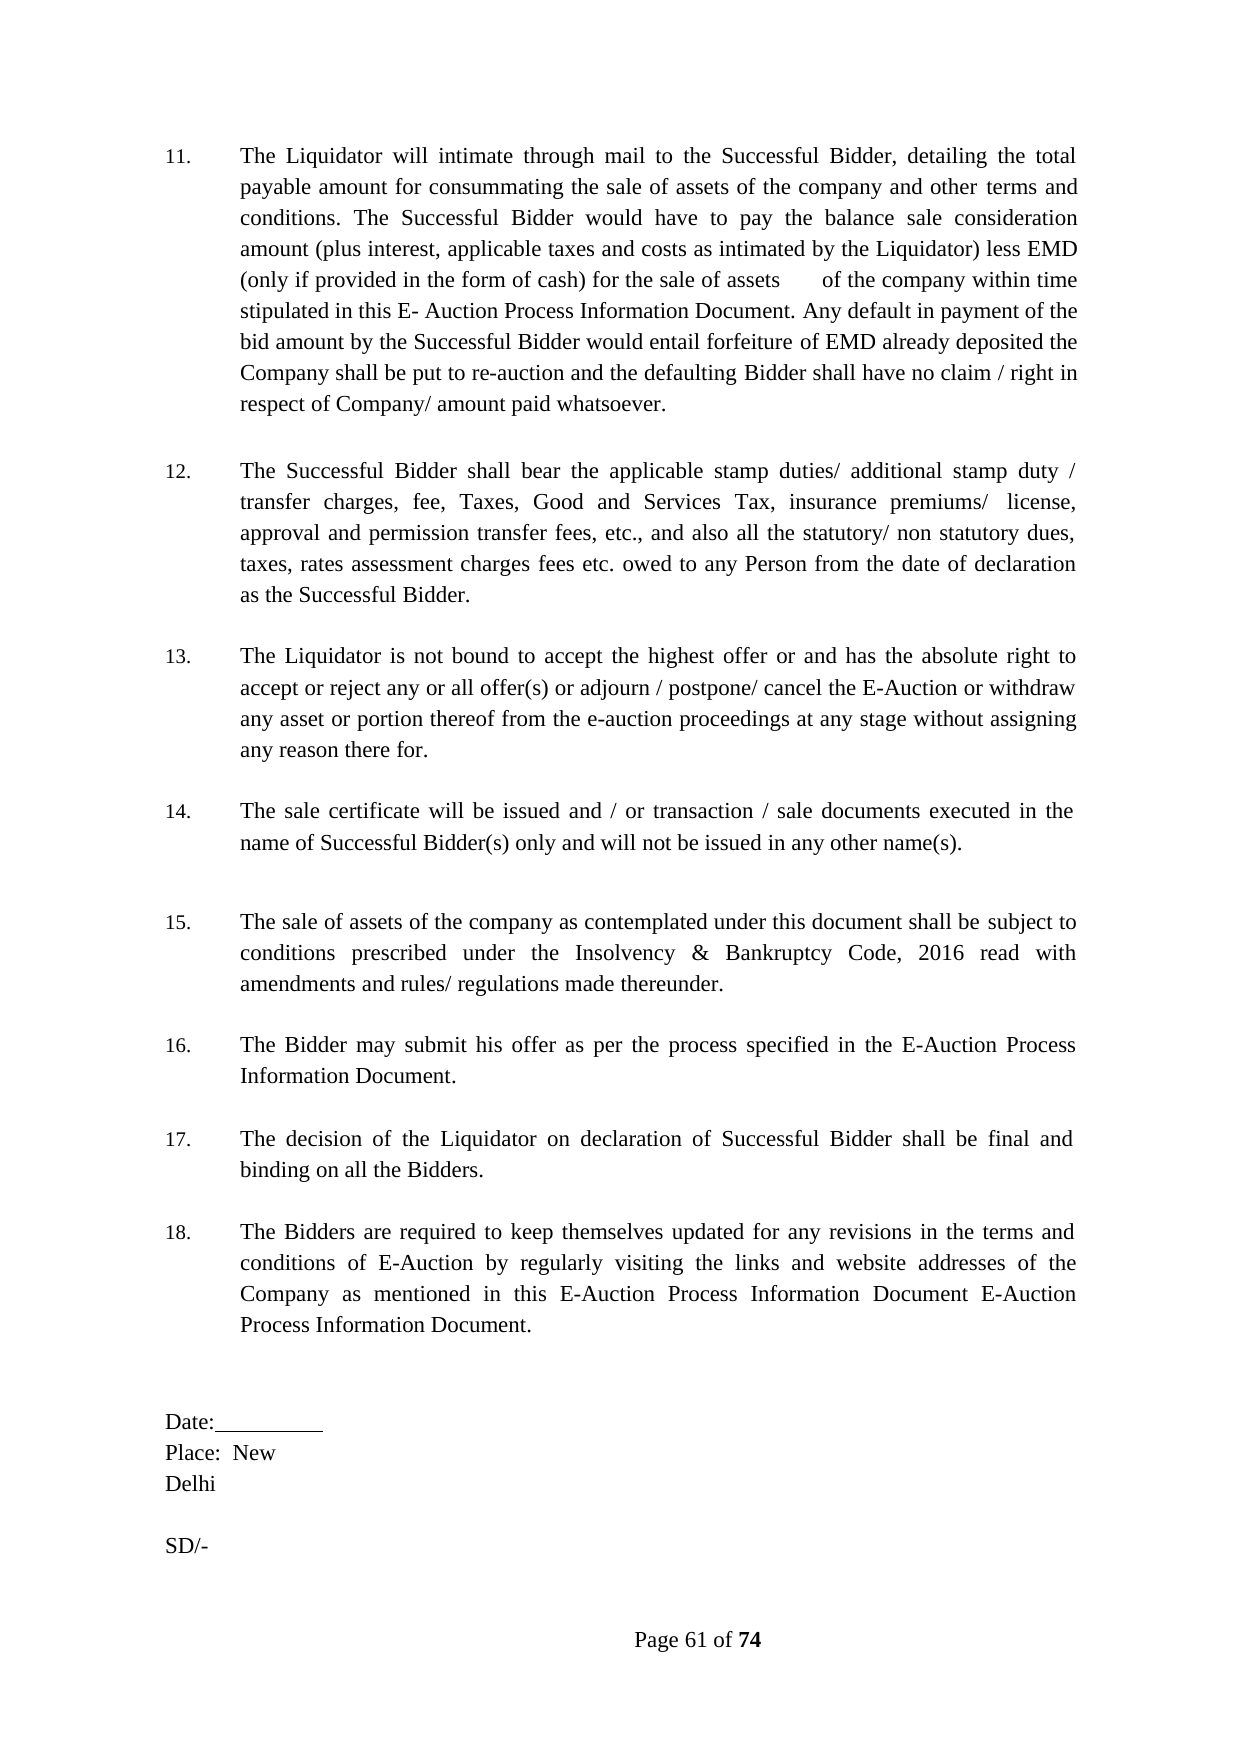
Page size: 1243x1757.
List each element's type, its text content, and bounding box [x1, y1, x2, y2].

list The decision of the Liquidator on declaration of Successful Bidder shall be final and binding on all the Bidders. [165, 1125, 1074, 1182]
list The Liquidator will intimate through mail to the Successful Bidder, detailing the total payable amount for consummating the sale of assets of the company and other terms and conditions. The Successful Bidder would have to pay the balance sale consideration amount (plus interest, applicable taxes and costs as intimated by the Liquidator) less EMD (only if provided in the form of cash) for the sale of assets of the company within time stipulated in this E- Auction Process Information Document. Any default in payment of the bid amount by the Successful Bidder would entail forfeiture of EMD already deposited the Company shall be put to re-auction and the defaulting Bidder shall have no claim / right in respect of Company/ amount paid whatsoever. [165, 142, 1078, 417]
text Date: Place: New Delhi [165, 1408, 324, 1497]
list The Successful Bidder shall bear the applicable stamp duties/ additional stamp duty / transfer charges, fee, Taxes, Good and Services Tax, insurance premiums/ license, approval and permission transfer fees, etc., and also all the statutory/ non statutory dues, taxes, rates assessment charges fees etc. owed to any Person from the date of declaration as the Successful Bidder. [165, 457, 1077, 607]
text SD/- [165, 1532, 1234, 1559]
list The Liquidator is not bound to accept the highest offer or and has the absolute right to accept or reject any or all offer(s) or adjourn / postpone/ cancel the E-Auction or withdraw any asset or portion thereof from the e-auction proceedings at any stage without assigning any reason there for. [165, 642, 1078, 762]
list The sale of assets of the company as contemplated under this document shall be subject to conditions prescribed under the Insolvency & Bankruptcy Code, 2016 read with amendments and rules/ regulations made thereunder. [165, 908, 1077, 996]
list The Bidder may submit his offer as per the process specified in the E-Auction Process Information Document. [165, 1032, 1077, 1089]
list The sale certificate will be issued and / or transaction / sale documents executed in the name of Successful Bidder(s) only and will not be issued in any other name(s). [165, 797, 1075, 855]
list The Bidders are required to keep themselves updated for any revisions in the terms and conditions of E-Auction by regularly visiting the links and website addresses of the Company as mentioned in this E-Auction Process Information Document E-Auction Process Information Document. [165, 1218, 1077, 1338]
